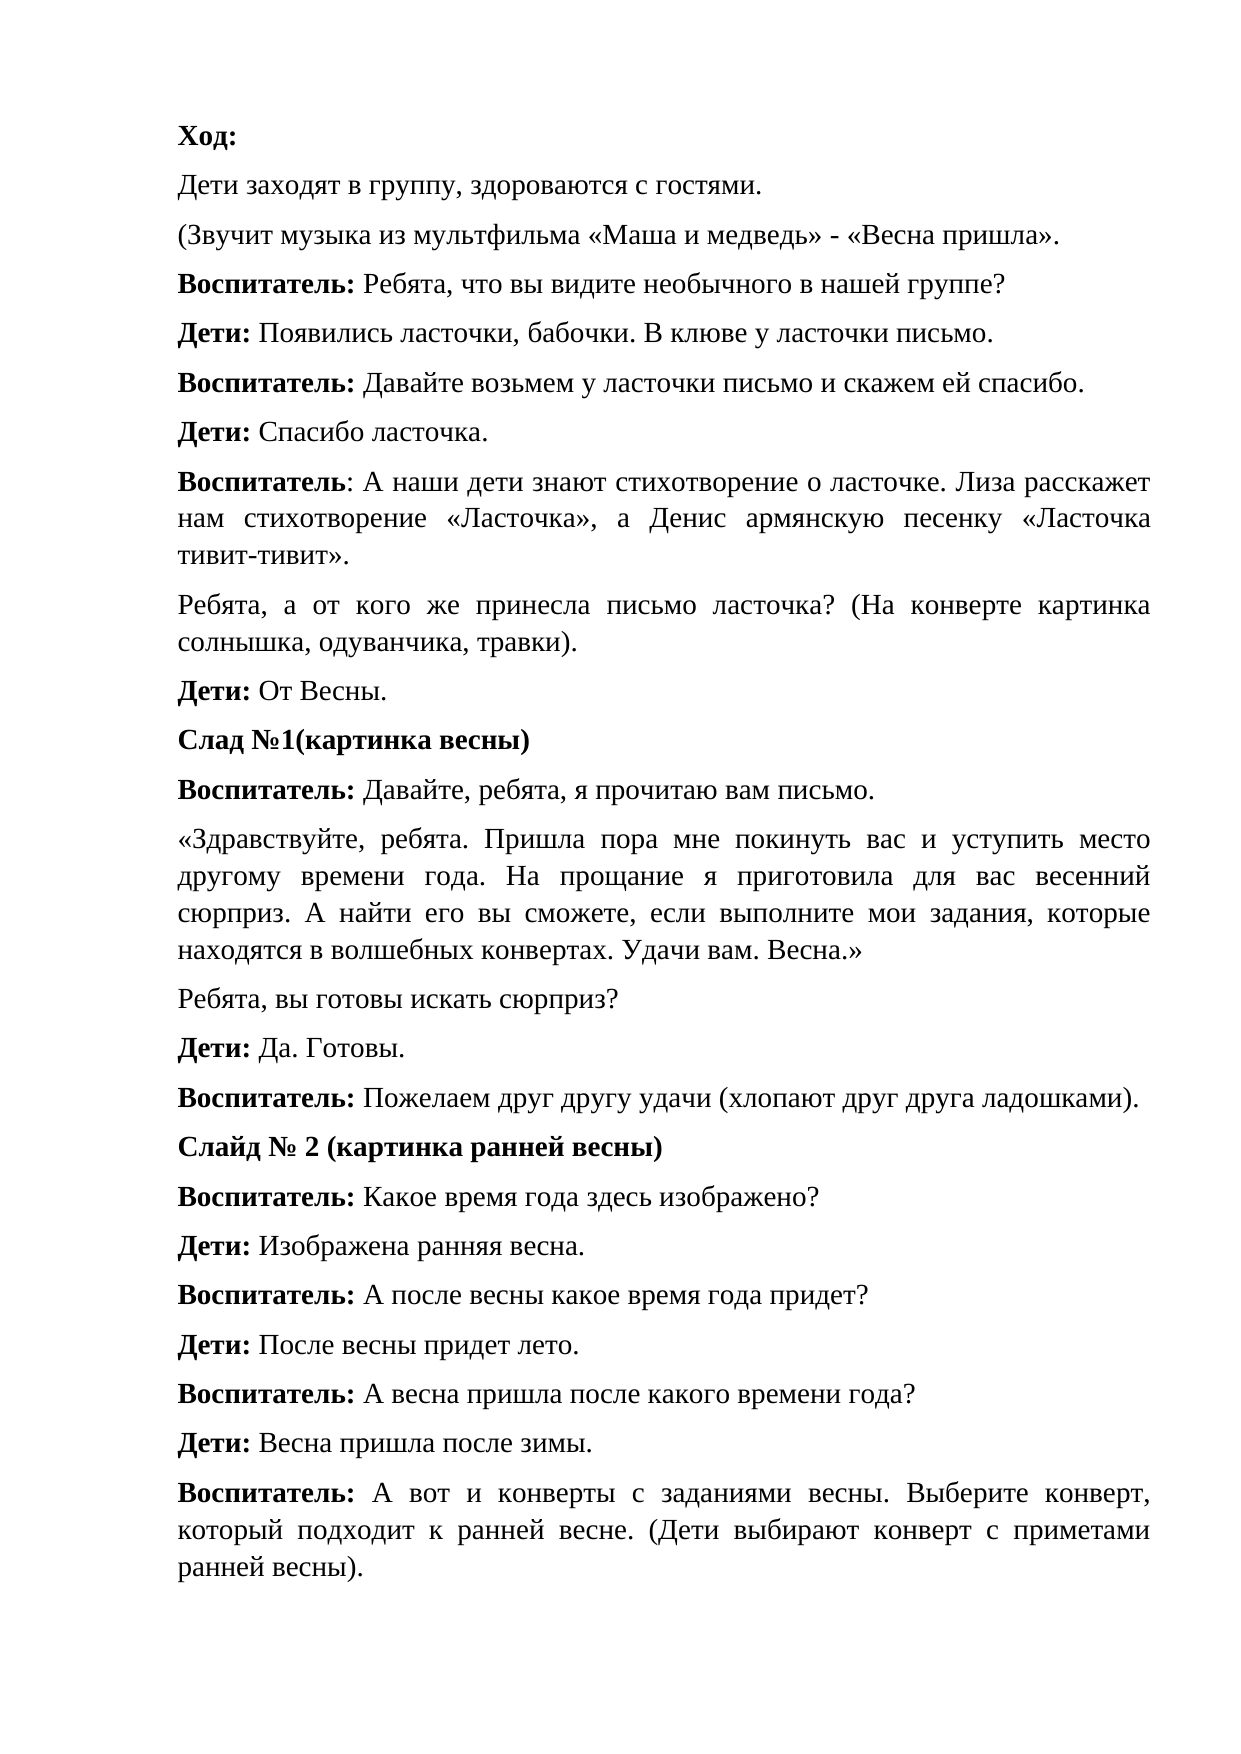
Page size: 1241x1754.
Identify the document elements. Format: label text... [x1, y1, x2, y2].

text Дети: Весна пришла после зимы. [177, 1426, 1152, 1459]
text Ребята, вы готовы искать сюрприз? [177, 981, 1152, 1015]
text Дети: От Весны. [177, 673, 1152, 707]
text Дети: Да. Готовы. [177, 1031, 1152, 1064]
text Воспитатель: А весна пришла после какого времени года? [177, 1376, 1152, 1410]
text Воспитатель: Пожелаем друг другу удачи (хлопают друг друга ладошками). [177, 1080, 1152, 1113]
text Дети: После весны придет лето. [177, 1327, 1152, 1360]
text Ход: [177, 118, 1152, 152]
text Дети: Изображена ранняя весна. [177, 1228, 1152, 1262]
text (Звучит музыка из мультфильма «Маша и медведь» - «Весна пришла». [177, 217, 1152, 250]
text Воспитатель: Какое время года здесь изображено? [177, 1179, 1152, 1212]
text Воспитатель: Давайте, ребята, я прочитаю вам письмо. [177, 772, 1152, 805]
text «Здравствуйте, ребята. Пришла пора мне покинуть вас и уступить место другому времени года. На прощание я приготовила для вас весенний сюрприз. А найти его вы сможете, если выполните мои задания, которые находятся в волшебных конвертах. Удачи вам. Весна.» [177, 821, 1152, 965]
text Дети: Спасибо ласточка. [177, 414, 1152, 448]
text Слад №1(картинка весны) [177, 722, 1152, 756]
text Воспитатель: А после весны какое время года придет? [177, 1277, 1152, 1311]
text Ребята, а от кого же принесла письмо ласточка? (На конверте картинка солнышка, одуванчика, травки). [177, 587, 1152, 657]
text Слайд № 2 (картинка ранней весны) [177, 1129, 1152, 1163]
text Воспитатель: А вот и конверты с заданиями весны. Выберите конверт, который подходит к ранней весне. (Дети выбирают конверт с приметами ранней весны). [177, 1475, 1152, 1582]
text Воспитатель: Давайте возьмем у ласточки письмо и скажем ей спасибо. [177, 365, 1152, 398]
text Дети заходят в группу, здороваются с гостями. [177, 167, 1152, 201]
text Дети: Появились ласточки, бабочки. В клюве у ласточки письмо. [177, 316, 1152, 349]
text Воспитатель: Ребята, что вы видите необычного в нашей группе? [177, 266, 1152, 300]
text Воспитатель: А наши дети знают стихотворение о ласточке. Лиза расскажет нам стихотворение «Ласточка», а Денис армянскую песенку «Ласточка тивит-тивит». [177, 464, 1152, 571]
